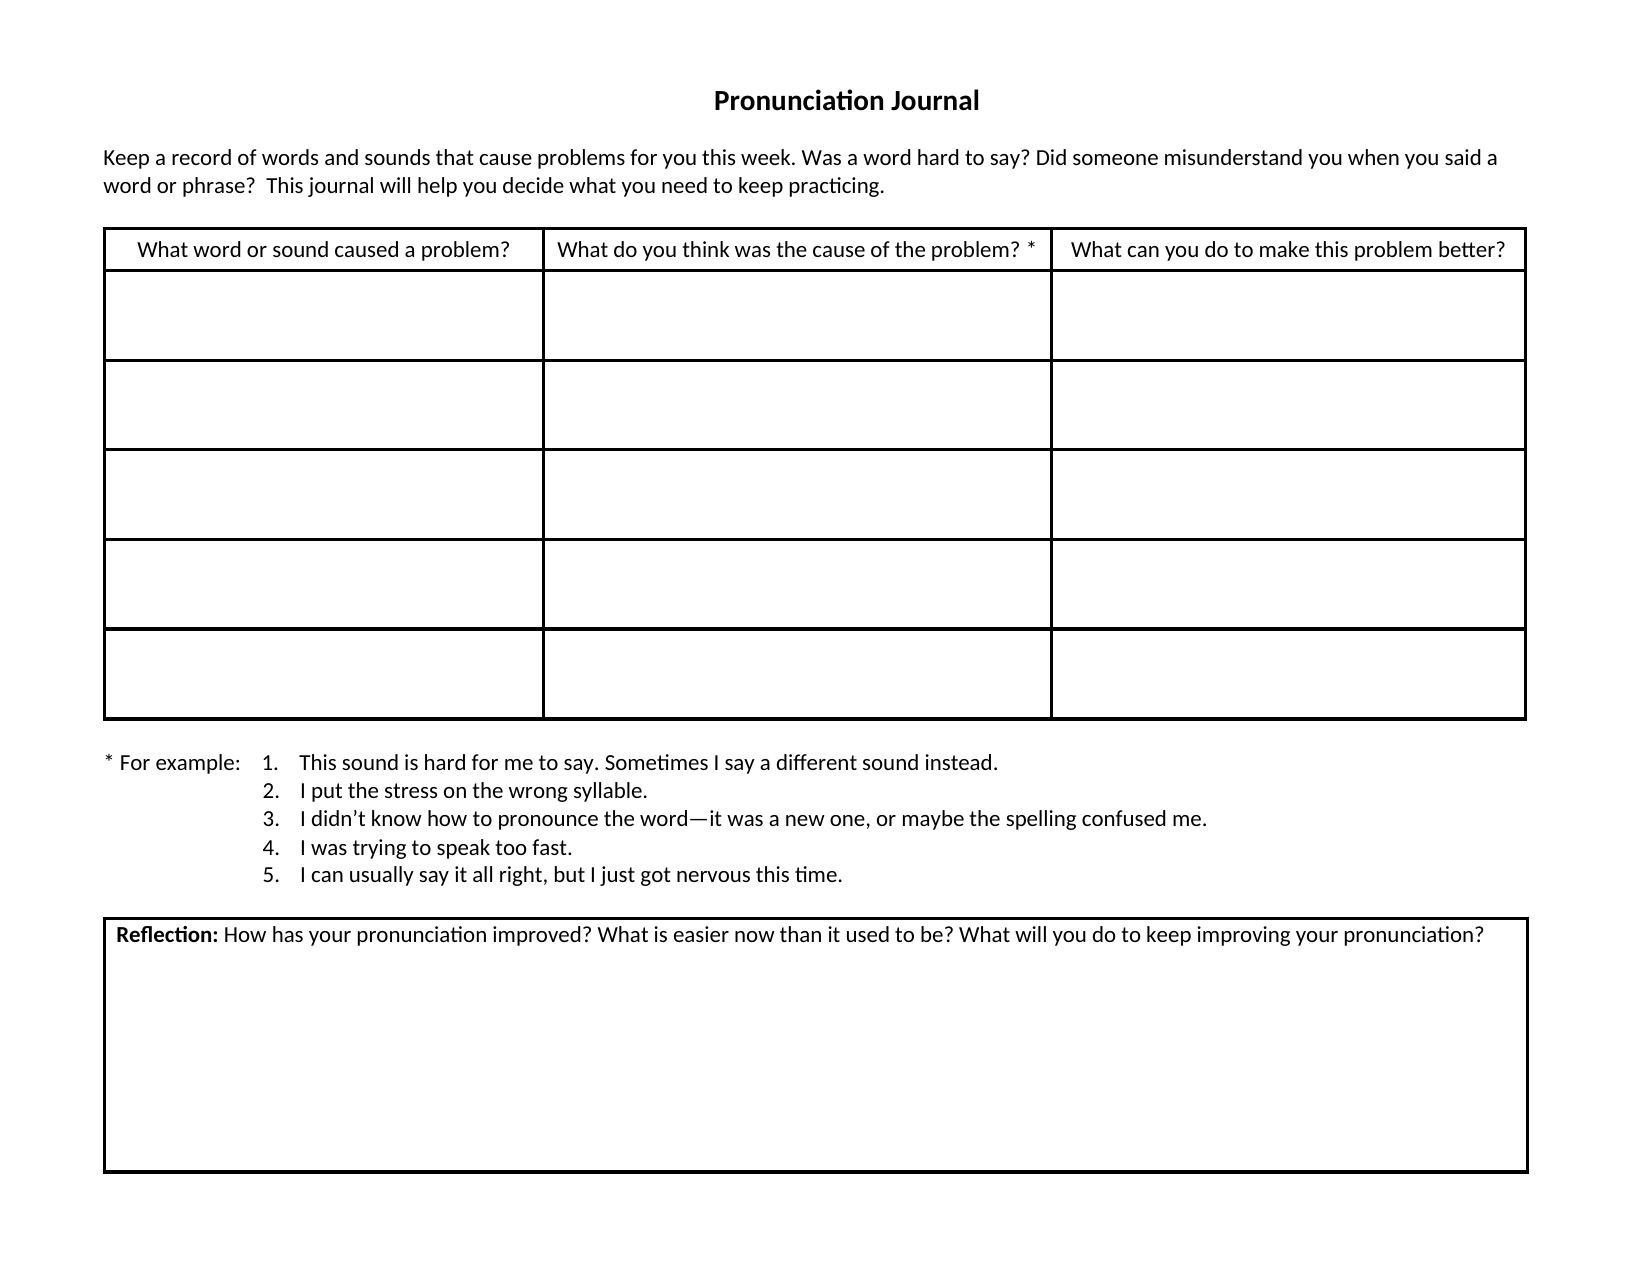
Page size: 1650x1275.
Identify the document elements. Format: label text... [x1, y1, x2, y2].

list I was trying to speak too fast. [262, 833, 1582, 861]
table_header What can you do to make this problem better? [1053, 230, 1524, 269]
table_header Reflection: How has your pronunciation improved? What is easier now than it used to be? What will you do to keep improving your pronunciation? [106, 920, 1526, 1170]
table_cell [106, 631, 542, 717]
table_cell [545, 541, 1050, 627]
text * For example: 1. This sound is hard for me to say. Sometimes I say a different sound instead. [103, 748, 1582, 777]
table_cell [1053, 451, 1524, 538]
table_cell [1053, 362, 1524, 448]
text Keep a record of words and sounds that cause problems for you this week. Was a word hard to say? Did someone misunderstand you when you said a word or phrase? This journal will help you decide what you need to keep practicing. [103, 143, 1537, 199]
table_cell [1053, 631, 1524, 717]
table_cell [106, 362, 542, 448]
table_cell [106, 272, 542, 358]
table_cell [1053, 541, 1524, 627]
list I didn’t know how to pronounce the word—it was a new one, or maybe the spelling confused me. [262, 804, 1582, 833]
table_cell [106, 541, 542, 627]
list I put the stress on the wrong syllable. [262, 777, 1582, 804]
text Pronunciation Journal [103, 82, 1591, 118]
table_cell [1053, 272, 1524, 358]
table_cell [545, 451, 1050, 538]
table_cell [545, 631, 1050, 717]
table_header What do you think was the cause of the problem? * [545, 230, 1050, 269]
table_cell [106, 451, 542, 538]
table_cell [545, 362, 1050, 448]
list I can usually say it all right, but I just got nervous this time. [262, 861, 1582, 889]
table_header What word or sound caused a problem? [106, 230, 542, 269]
table_cell [545, 272, 1050, 358]
